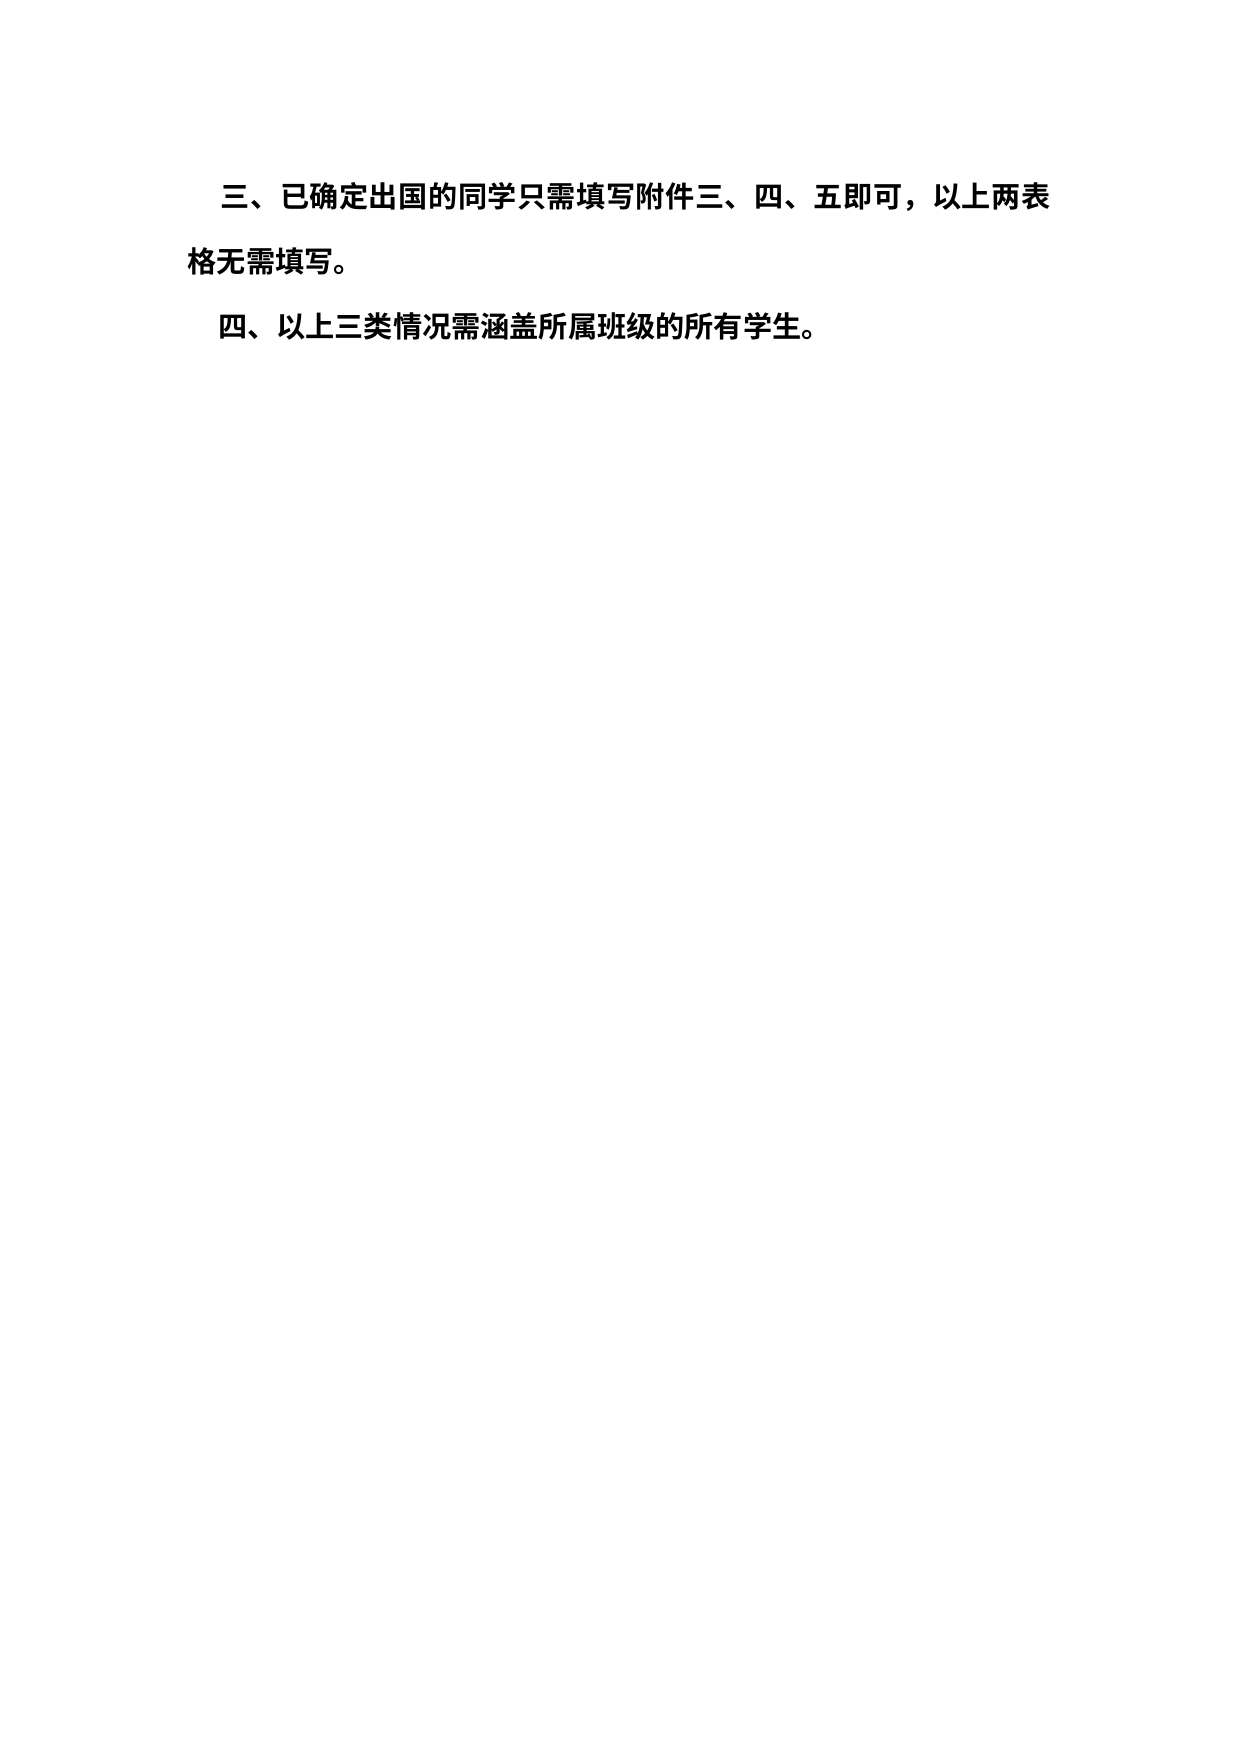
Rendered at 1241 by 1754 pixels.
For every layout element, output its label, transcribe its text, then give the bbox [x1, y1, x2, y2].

text 四、以上三类情况需涵盖所属班级的所有学生。 [187, 292, 1053, 357]
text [187, 162, 1053, 292]
